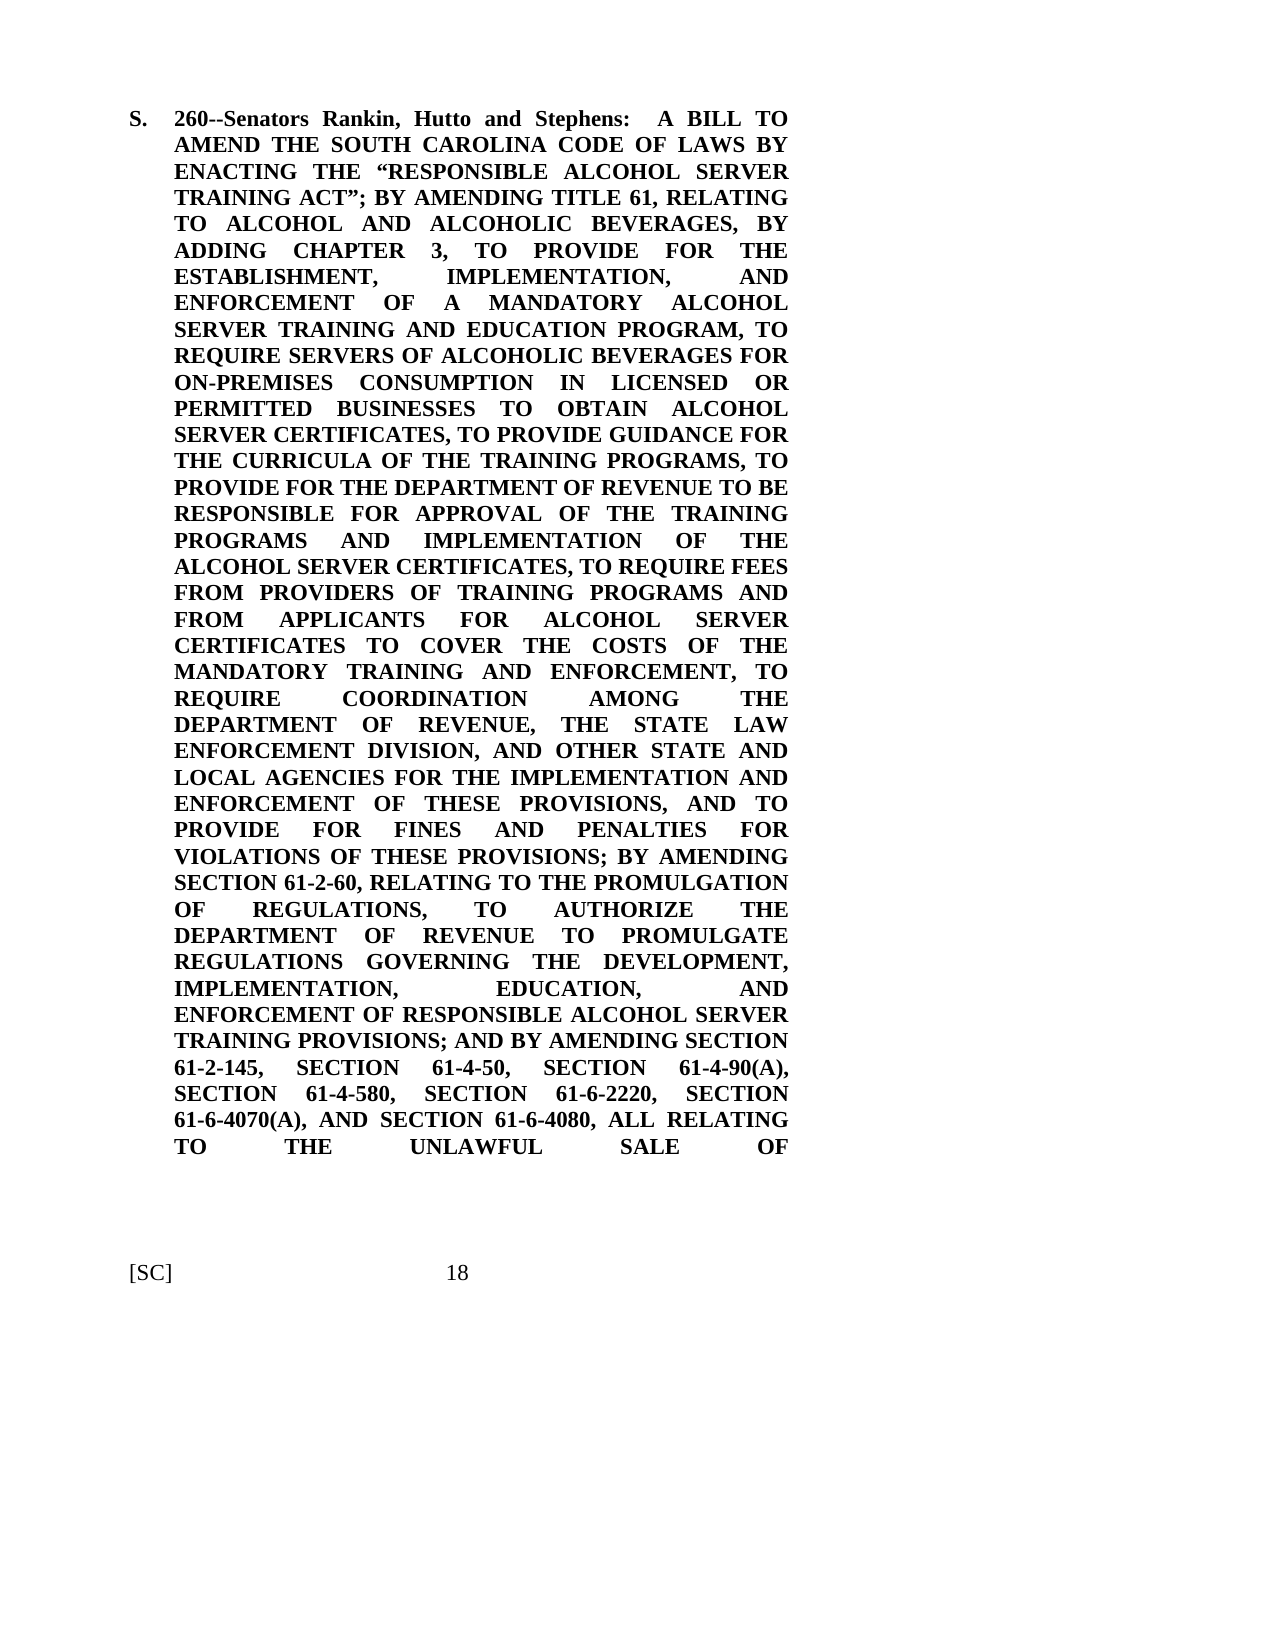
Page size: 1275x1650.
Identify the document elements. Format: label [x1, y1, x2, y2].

title [129, 105, 789, 1238]
